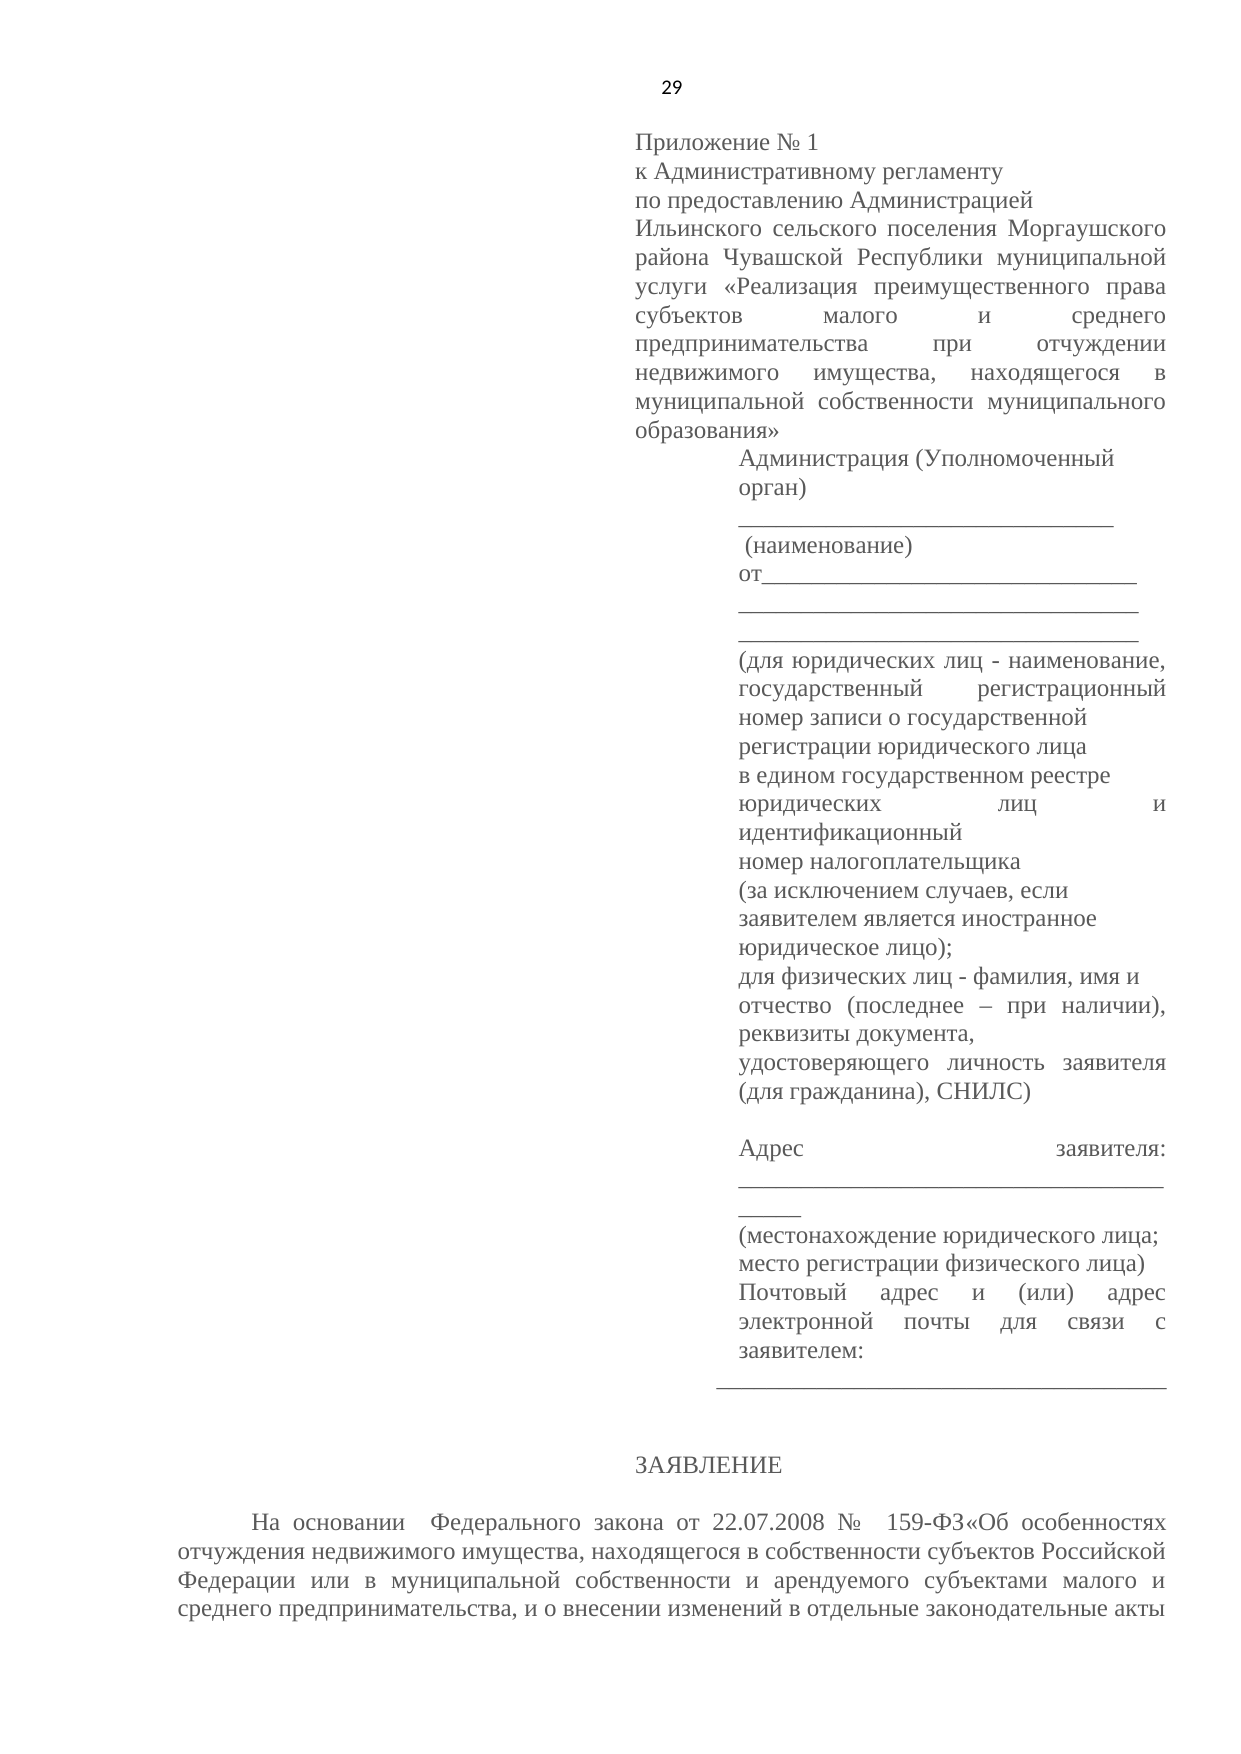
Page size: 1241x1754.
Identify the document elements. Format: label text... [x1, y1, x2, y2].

subtitle для физических лиц - фамилия, имя и [738, 961, 1166, 990]
subtitle отчество (последнее – при наличии), реквизиты документа, [738, 990, 1166, 1047]
text Ильинского сельского поселения Моргаушского района Чувашской Республики муниципальной услуги «Реализация преимущественного права субъектов малого и среднего предпринимательства при отчуждении недвижимого имущества, находящегося в муниципальной собственности муниципального образования» [635, 213, 1166, 443]
text Администрация (Уполномоченный орган) [738, 443, 1166, 501]
subtitle (местонахождение юридического лица; [738, 1220, 1166, 1248]
text (наименование) [738, 530, 1166, 558]
text ЗАЯВЛЕНИЕ [177, 1450, 1166, 1478]
subtitle Адрес заявителя: _______________________________________ [738, 1133, 1166, 1220]
text к Административному регламенту [635, 156, 1166, 185]
text Приложение № 1 [635, 127, 1166, 156]
subtitle регистрации юридического лица [738, 731, 1166, 760]
text ________________________________ [738, 587, 1166, 616]
text ____________________________________ [177, 1363, 1166, 1392]
subtitle заявителем является иностранное [738, 903, 1166, 932]
text ________________________________ [738, 616, 1166, 645]
subtitle удостоверяющего личность заявителя (для гражданина), СНИЛС) [738, 1047, 1166, 1105]
text ______________________________ [738, 501, 1166, 530]
subtitle юридическое лицо); [738, 932, 1166, 961]
subtitle юридических лиц и идентификационный номер налогоплательщика [738, 788, 1166, 875]
subtitle в едином государственном реестре [738, 760, 1166, 788]
text по предоставлению Администрацией [635, 185, 1166, 213]
subtitle (за исключением случаев, если [738, 875, 1166, 903]
text от______________________________ [738, 558, 1166, 587]
subtitle место регистрации физического лица) [738, 1248, 1166, 1277]
subtitle Почтовый адрес и (или) адрес электронной почты для связи с заявителем: [738, 1277, 1166, 1363]
subtitle (для юридических лиц - наименование, государственный регистрационный номер записи о государственной [738, 645, 1166, 731]
